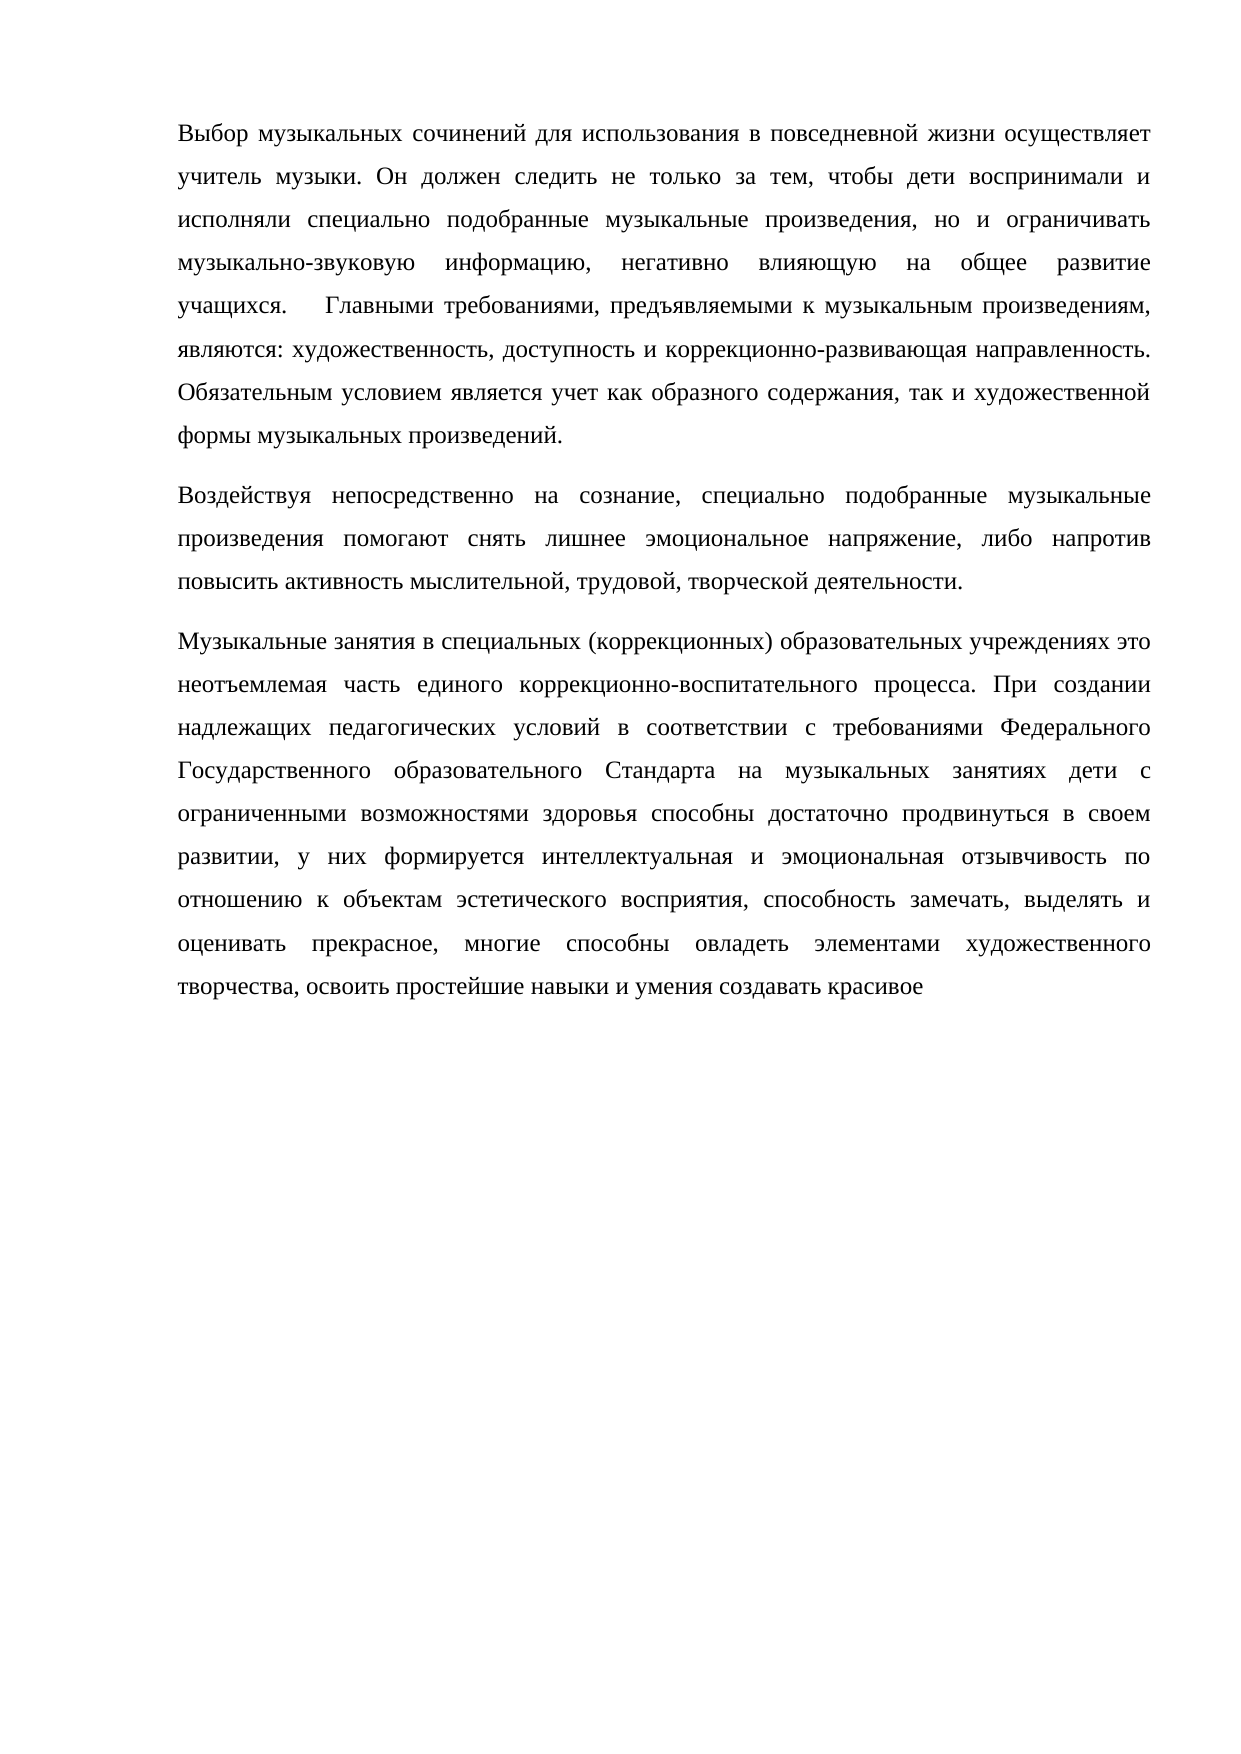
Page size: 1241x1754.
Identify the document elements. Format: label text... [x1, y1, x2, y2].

text Музыкальные занятия в специальных (коррекционных) образовательных учреждениях это неотъемлемая часть единого коррекционно-воспитательного процесса. При создании надлежащих педагогических условий в соответствии с требованиями Федерального Государственного образовательного Стандарта на музыкальных занятиях дети с ограниченными возможностями здоровья способны достаточно продвинуться в своем развитии, у них формируется интеллектуальная и эмоциональная отзывчивость по отношению к объектам эстетического восприятия, способность замечать, выделять и оценивать прекрасное, многие способны овладеть элементами художественного творчества, освоить простейшие навыки и умения создавать красивое [177, 626, 1152, 999]
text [177, 118, 1152, 449]
text Воздействуя непосредственно на сознание, специально подобранные музыкальные произведения помогают снять лишнее эмоциональное напряжение, либо напротив повысить активность мыслительной, трудовой, творческой деятельности. [177, 480, 1152, 595]
